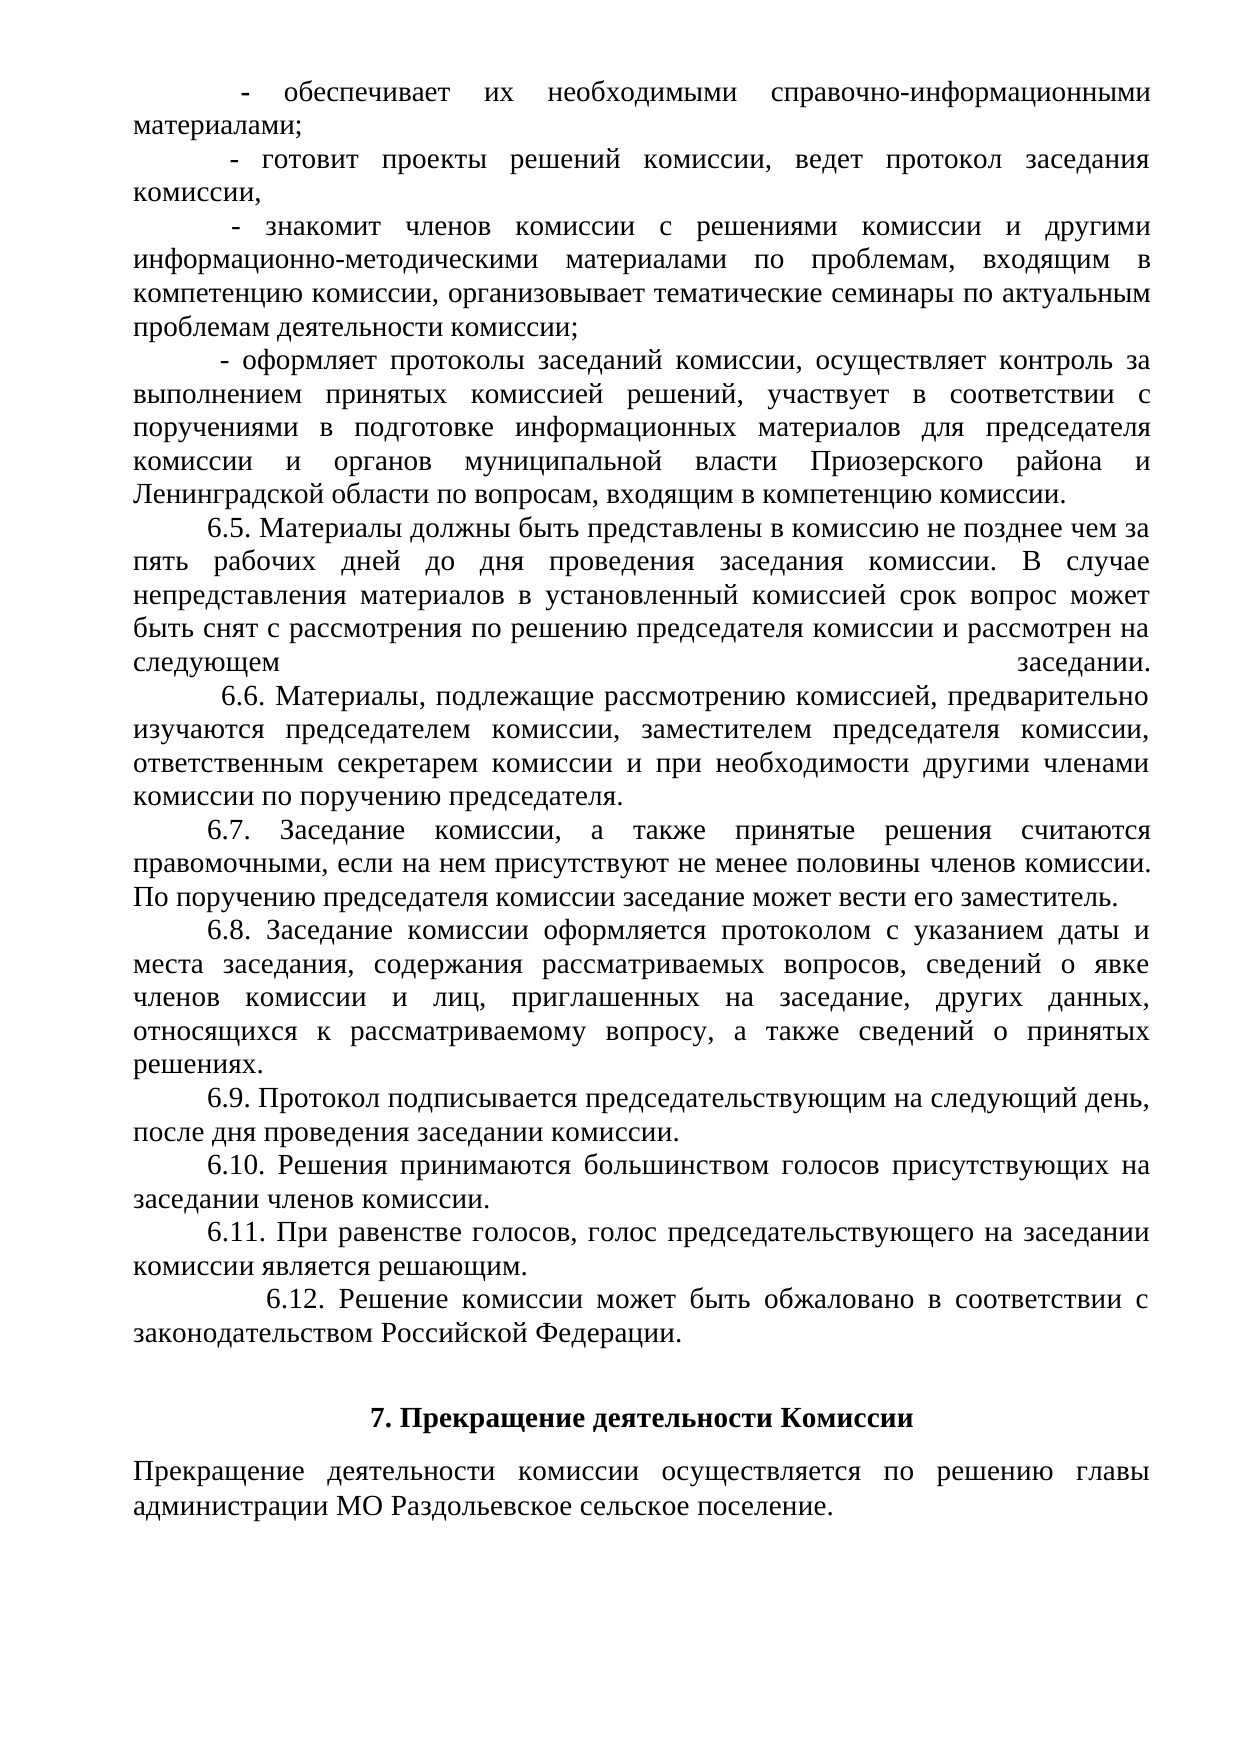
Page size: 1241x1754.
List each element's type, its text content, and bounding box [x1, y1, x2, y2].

text - обеспечивает их необходимыми справочно-информационными материалами; [133, 74, 1152, 141]
text 6.10. Решения принимаются большинством голосов присутствующих на заседании членов комиссии. [133, 1147, 1152, 1214]
text 6.9. Протокол подписывается председательствующим на следующий день, после дня проведения заседании комиссии. [133, 1080, 1152, 1147]
text 6.8. Заседание комиссии оформляется протоколом с указанием даты и места заседания, содержания рассматриваемых вопросов, сведений о явке членов комиссии и лиц, приглашенных на заседание, других данных, относящихся к рассматриваемому вопросу, а также сведений о принятых решениях. [133, 912, 1152, 1080]
text - готовит проекты решений комиссии, ведет протокол заседания комиссии, [133, 141, 1152, 208]
text 6.11. При равенстве голосов, голос председательствующего на заседании комиссии является решающим. [133, 1214, 1152, 1281]
text Прекращение деятельности комиссии осуществляется по решению главы администрации МО Раздольевское сельское поселение. [133, 1453, 1152, 1522]
text 7. Прекращение деятельности Комиссии [133, 1401, 1152, 1434]
text - оформляет протоколы заседаний комиссии, осуществляет контроль за выполнением принятых комиссией решений, участвует в соответствии с поручениями в подготовке информационных материалов для председателя комиссии и органов муниципальной власти Приозерского района и Ленинградской области по вопросам, входящим в компетенцию комиссии. [133, 342, 1152, 510]
text 6.5. Материалы должны быть представлены в комиссию не позднее чем за пять рабочих дней до дня проведения заседания комиссии. В случае непредставления материалов в установленный комиссией срок вопрос может быть снят с рассмотрения по решению председателя комиссии и рассмотрен на следующем заседании. 6.6. Материалы, подлежащие рассмотрению комиссией, предварительно изучаются председателем комиссии, заместителем председателя комиссии, ответственным секретарем комиссии и при необходимости другими членами комиссии по поручению председателя. [133, 510, 1152, 812]
text - знакомит членов комиссии с решениями комиссии и другими информационно-методическими материалами по проблемам, входящим в компетенцию комиссии, организовывает тематические семинары по актуальным проблемам деятельности комиссии; [133, 208, 1152, 342]
text 6.7. Заседание комиссии, а также принятые решения считаются правомочными, если на нем присутствуют не менее половины членов комиссии. По поручению председателя комиссии заседание может вести его заместитель. [133, 812, 1152, 912]
text 6.12. Решение комиссии может быть обжаловано в соответствии с законодательством Российской Федерации. [133, 1281, 1152, 1348]
